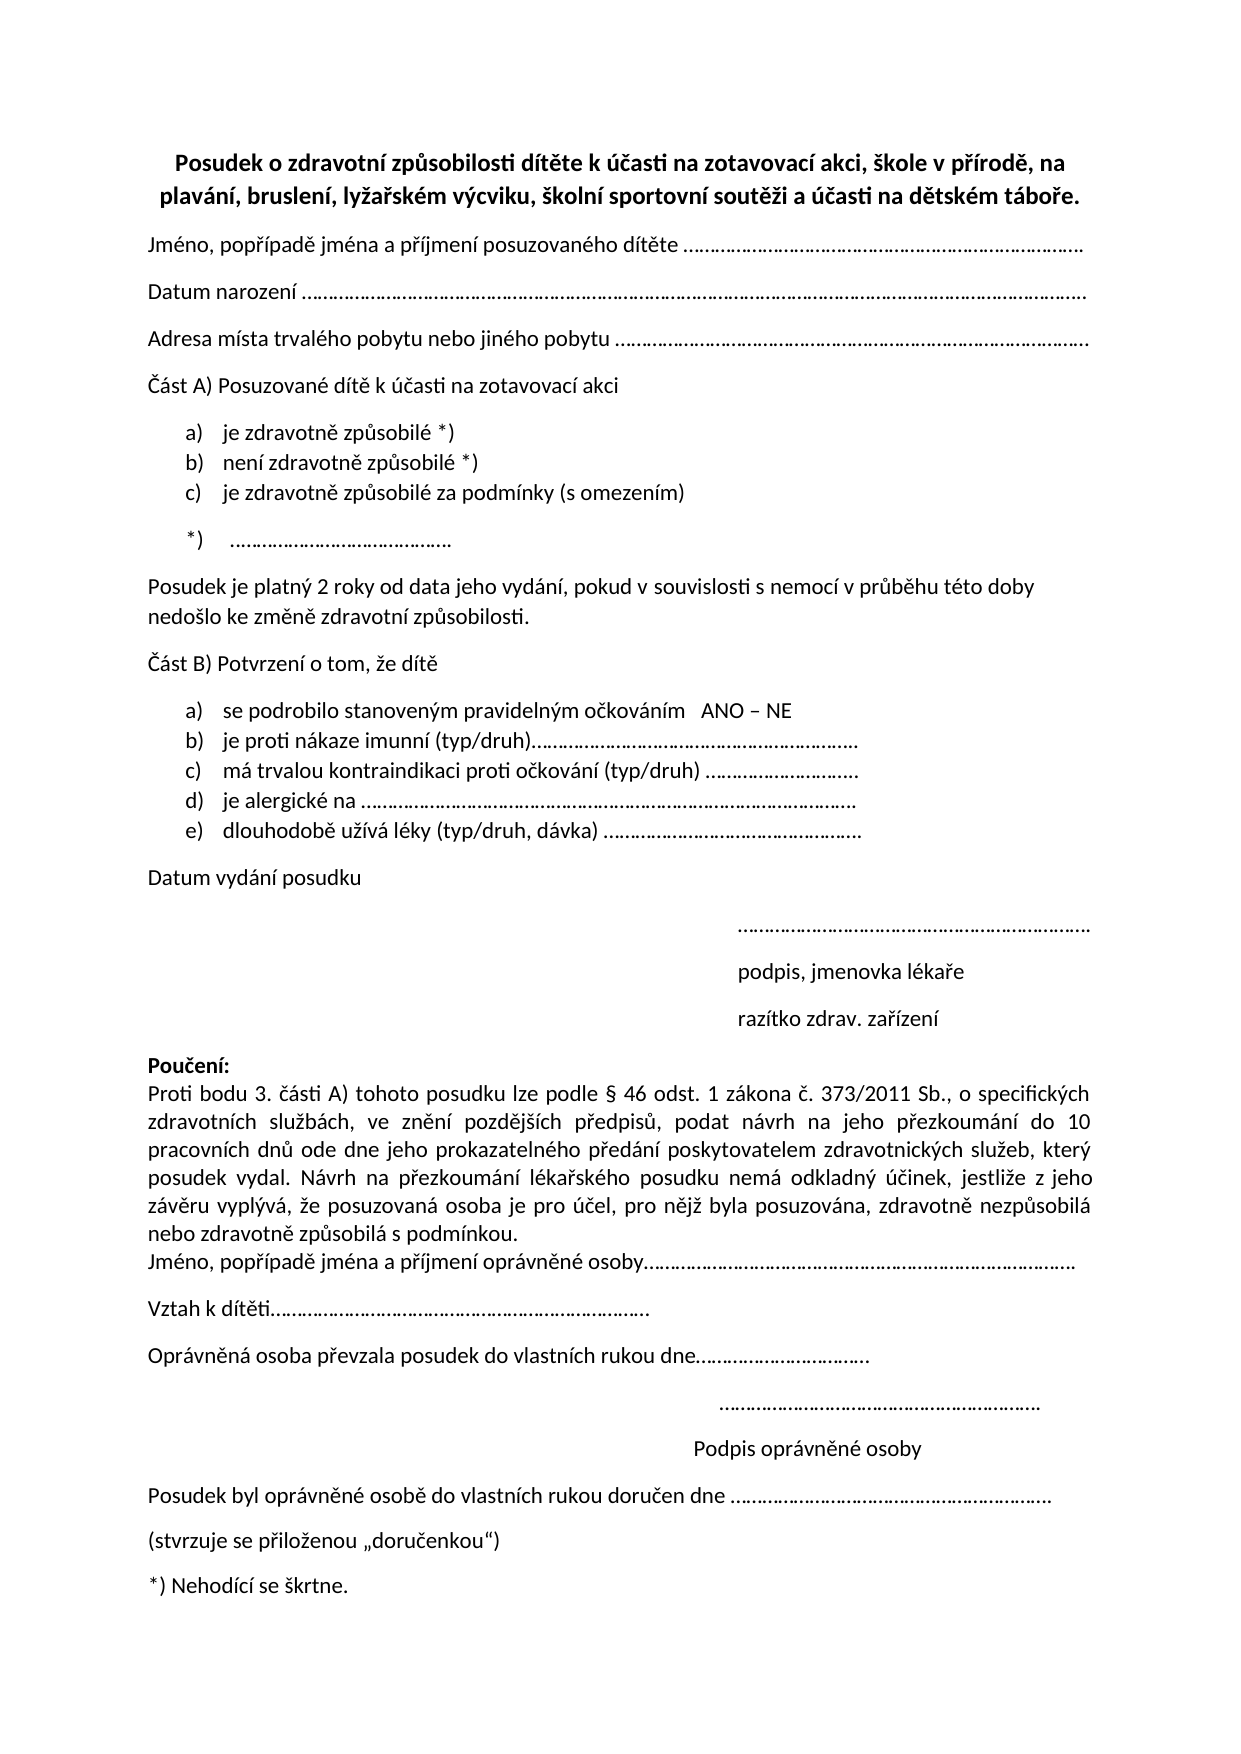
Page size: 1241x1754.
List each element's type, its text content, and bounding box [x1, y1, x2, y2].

list není zdravotně způsobilé *) [185, 448, 1093, 476]
list je zdravotně způsobilé *) [185, 418, 1093, 446]
text (stvrzuje se přiloženou „doručenkou“) [148, 1526, 1093, 1554]
text *) Nehodící se škrtne. [148, 1571, 1093, 1599]
text Adresa místa trvalého pobytu nebo jiného pobytu ……………………………………………………………………………… [148, 324, 1093, 352]
text Posudek byl oprávněné osobě do vlastních rukou doručen dne ……………………………………………………. [148, 1481, 1093, 1509]
text podpis, jmenovka lékaře [148, 957, 1093, 985]
list je zdravotně způsobilé za podmínky (s omezením) [185, 478, 1093, 506]
text razítko zdrav. zařízení [148, 1004, 1093, 1032]
list dlouhodobě užívá léky (typ/druh, dávka) …………………………………………. [185, 817, 1093, 844]
text Posudek o zdravotní způsobilosti dítěte k účasti na zotavovací akci, škole v přírodě, na plavání, bruslení, lyžařském výcviku, školní sportovní soutěži a účasti na dětském táboře. [148, 148, 1093, 211]
text ……………………………………………………. [148, 1388, 1093, 1416]
text Datum narození ………………………………………………………………………………………………………………………………….. [148, 277, 1093, 305]
text Datum vydání posudku [148, 863, 1093, 891]
text …………………………………………………………. [148, 910, 1093, 938]
text Jméno, popřípadě jména a příjmení oprávněné osoby………………………………………………………………………. [148, 1247, 1093, 1275]
text Část B) Potvrzení o tom, že dítě [148, 649, 1093, 677]
text Posudek je platný 2 roky od data jeho vydání, pokud v souvislosti s nemocí v průběhu této doby nedošlo ke změně zdravotní způsobilosti. [148, 572, 1093, 630]
text Podpis oprávněné osoby [148, 1434, 1093, 1463]
text Část A) Posuzované dítě k účasti na zotavovací akci [148, 371, 1093, 399]
text Proti bodu 3. části A) tohoto posudku lze podle § 46 odst. 1 zákona č. 373/2011 Sb., o specifických zdravotních službách, ve znění pozdějších předpisů, podat návrh na jeho přezkoumání do 10 pracovních dnů ode dne jeho prokazatelného předání poskytovatelem zdravotnických služeb, který posudek vydal. Návrh na přezkoumání lékařského posudku nemá odkladný účinek, jestliže z jeho závěru vyplývá, že posuzovaná osoba je pro účel, pro nějž byla posuzována, zdravotně nezpůsobilá nebo zdravotně způsobilá s podmínkou. [148, 1079, 1093, 1247]
text Jméno, popřípadě jména a příjmení posuzovaného dítěte …………………………………………………………………. [148, 230, 1093, 258]
list je proti nákaze imunní (typ/druh)…………………………………………………….. [185, 726, 1093, 754]
text Poučení: [148, 1051, 1093, 1079]
text Vztah k dítěti……………………………………………………………… [148, 1294, 1093, 1322]
list je alergické na …………………………………………………………………………………. [185, 786, 1093, 814]
list má trvalou kontraindikaci proti očkování (typ/druh) ……………………….. [185, 756, 1093, 784]
text Oprávněná osoba převzala posudek do vlastních rukou dne…………………………… [148, 1341, 1093, 1369]
list se podrobilo stanoveným pravidelným očkováním ANO – NE [185, 696, 1093, 724]
text *) ..…………………………………. [185, 525, 1093, 553]
